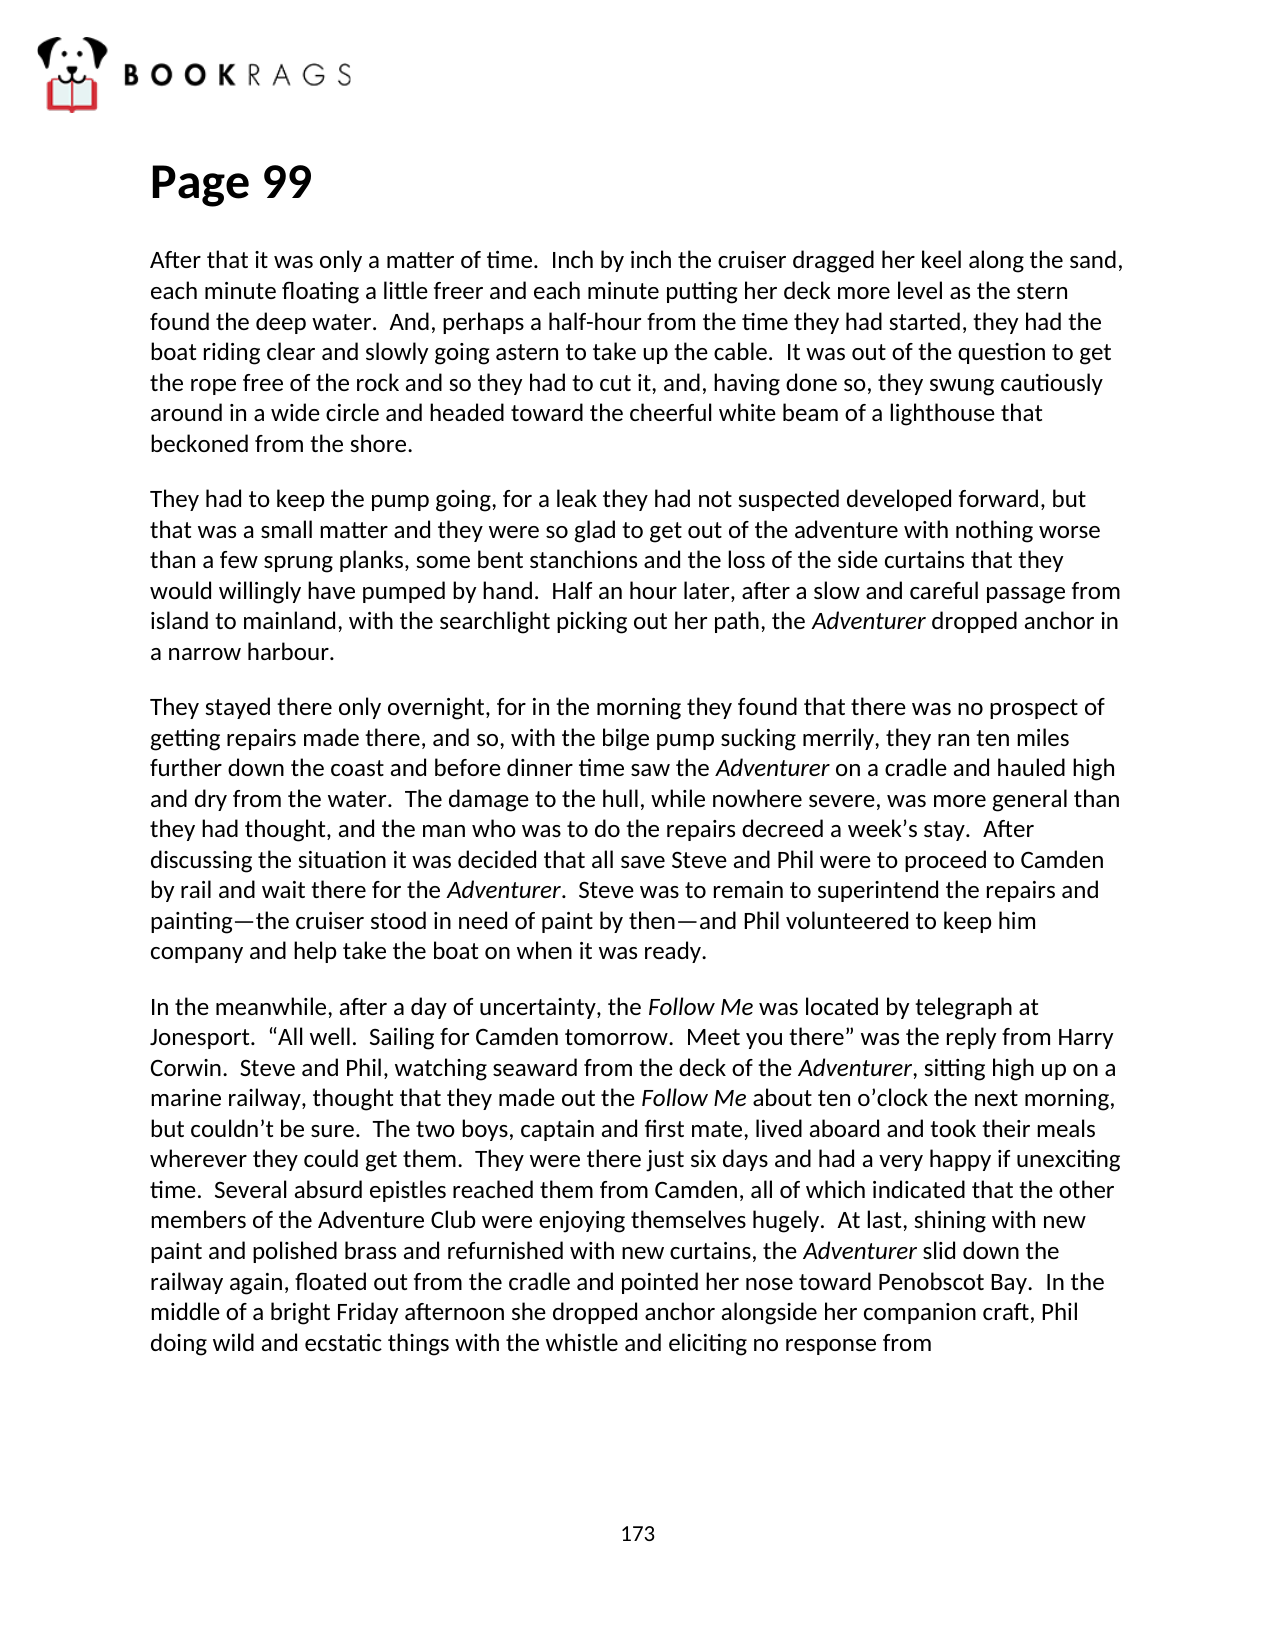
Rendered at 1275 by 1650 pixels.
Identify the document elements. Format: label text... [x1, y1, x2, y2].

text They stayed there only overnight, for in the morning they found that there was no prospect of getting repairs made there, and so, with the bilge pump sucking merrily, they ran ten miles further down the coast and before dinner time saw the Adventurer on a cradle and hauled high and dry from the water. The damage to the hull, while nowhere severe, was more general than they had thought, and the man who was to do the repairs decreed a week’s stay. After discussing the situation it was decided that all save Steve and Phil were to proceed to Camden by rail and wait there for the Adventurer. Steve was to remain to superintend the repairs and painting—­the cruiser stood in need of paint by then—­and Phil volunteered to keep him company and help take the boat on when it was ready. [150, 691, 1125, 966]
text In the meanwhile, after a day of uncertainty, the Follow Me was located by telegraph at Jonesport. “All well. Sailing for Camden tomorrow. Meet you there” was the reply from Harry Corwin. Steve and Phil, watching seaward from the deck of the Adventurer, sitting high up on a marine railway, thought that they made out the Follow Me about ten o’clock the next morning, but couldn’t be sure. The two boys, captain and first mate, lived aboard and took their meals wherever they could get them. They were there just six days and had a very happy if unexciting time. Several absurd epistles reached them from Camden, all of which indicated that the other members of the Adventure Club were enjoying themselves hugely. At last, shining with new paint and polished brass and refurnished with new curtains, the Adventurer slid down the railway again, floated out from the cradle and pointed her nose toward Penobscot Bay. In the middle of a bright Friday afternoon she dropped anchor alongside her companion craft, Phil doing wild and ecstatic things with the whistle and eliciting no response from [150, 991, 1125, 1357]
text Page 99 [150, 150, 1125, 211]
text They had to keep the pump going, for a leak they had not suspected developed forward, but that was a small matter and they were so glad to get out of the adventure with nothing worse than a few sprung planks, some bent stanchions and the loss of the side curtains that they would willingly have pumped by hand. Half an hour later, after a slow and careful passage from island to mainland, with the searchlight picking out her path, the Adventurer dropped anchor in a narrow harbour. [150, 483, 1125, 666]
text After that it was only a matter of time. Inch by inch the cruiser dragged her keel along the sand, each minute floating a little freer and each minute putting her deck more level as the stern found the deep water. And, perhaps a half-hour from the time they had started, they had the boat riding clear and slowly going astern to take up the cable. It was out of the question to get the rope free of the rock and so they had to cut it, and, having done so, they swung cautiously around in a wide circle and headed toward the cheerful white beam of a lighthouse that beckoned from the shore. [150, 244, 1125, 458]
picture [37, 37, 351, 113]
